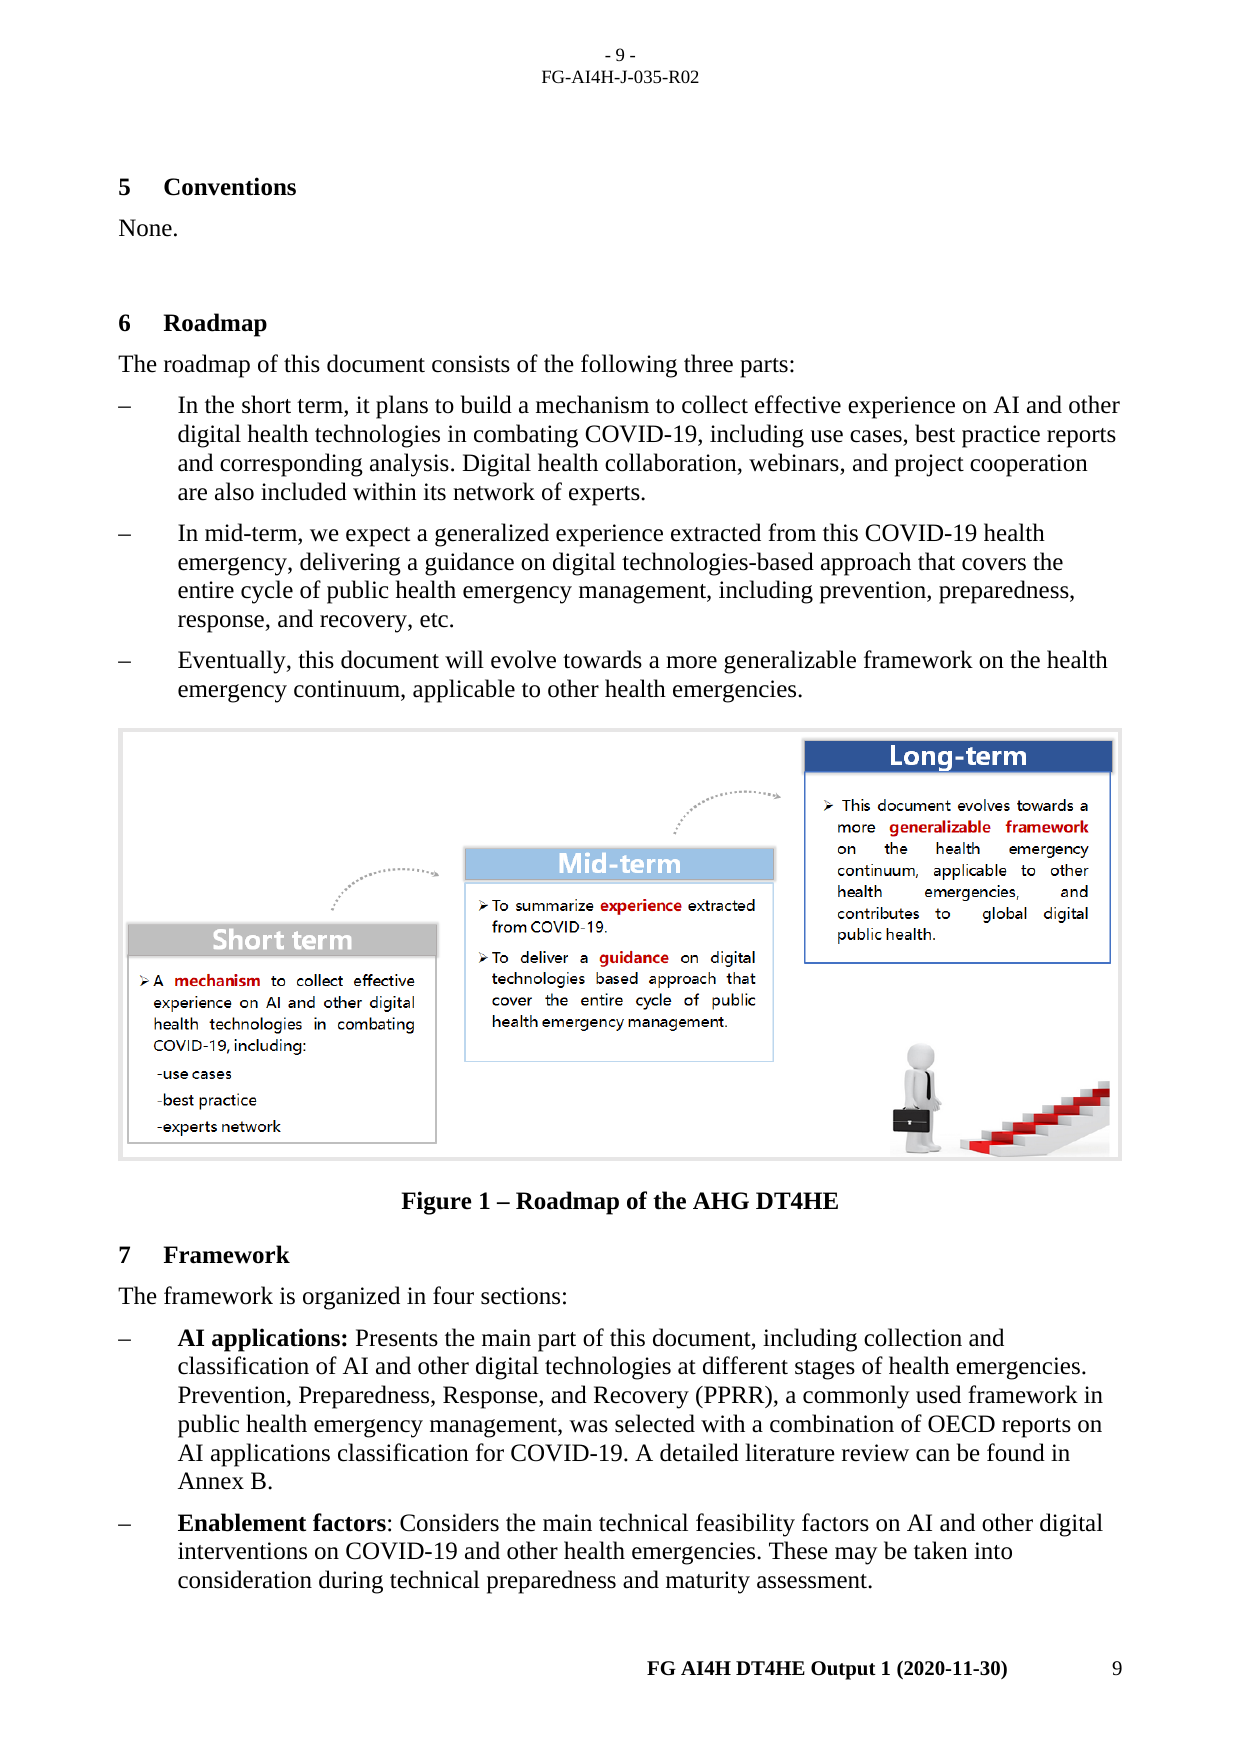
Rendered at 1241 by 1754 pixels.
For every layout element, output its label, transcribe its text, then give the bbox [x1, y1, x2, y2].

list Enablement factors: Considers the main technical feasibility factors on AI and other digital interventions on COVID-19 and other health emergencies. These may be taken into consideration during technical preparedness and maturity assessment. [118, 1508, 1122, 1594]
list Eventually, this document will evolve towards a more generalizable framework on the health emergency continuum, applicable to other health emergencies. [118, 646, 1122, 703]
title Figure 1 – Roadmap of the AHG DT4HE [118, 1186, 1122, 1215]
list In the short term, it plans to build a mechanism to collect effective experience on AI and other digital health technologies in combating COVID-19, including use cases, best practice reports and corresponding analysis. Digital health collaboration, webinars, and project cooperation are also included within its network of experts. [118, 391, 1122, 506]
text The framework is organized in four sections: [118, 1281, 1122, 1310]
list AI applications: Presents the main part of this document, including collection and classification of AI and other digital technologies at different stages of health emergencies. Prevention, Preparedness, Response, and Recovery (PPRR), a commonly used framework in public health emergency management, was selected with a combination of OECD reports on AI applications classification for COVID-19. A detailed literature review can be found in Annex B. [118, 1323, 1122, 1495]
text None. [118, 213, 1122, 242]
list In mid-term, we expect a generalized experience extracted from this COVID-19 health emergency, delivering a guidance on digital technologies-based approach that covers the entire cycle of public health emergency management, including prevention, preparedness, response, and recovery, etc. [118, 518, 1122, 633]
subtitle Framework [118, 1240, 1122, 1269]
picture [123, 732, 1118, 1157]
text The roadmap of this document consists of the following three parts: [118, 349, 1122, 378]
subtitle Conventions [118, 172, 1122, 201]
subtitle Roadmap [118, 308, 1122, 337]
